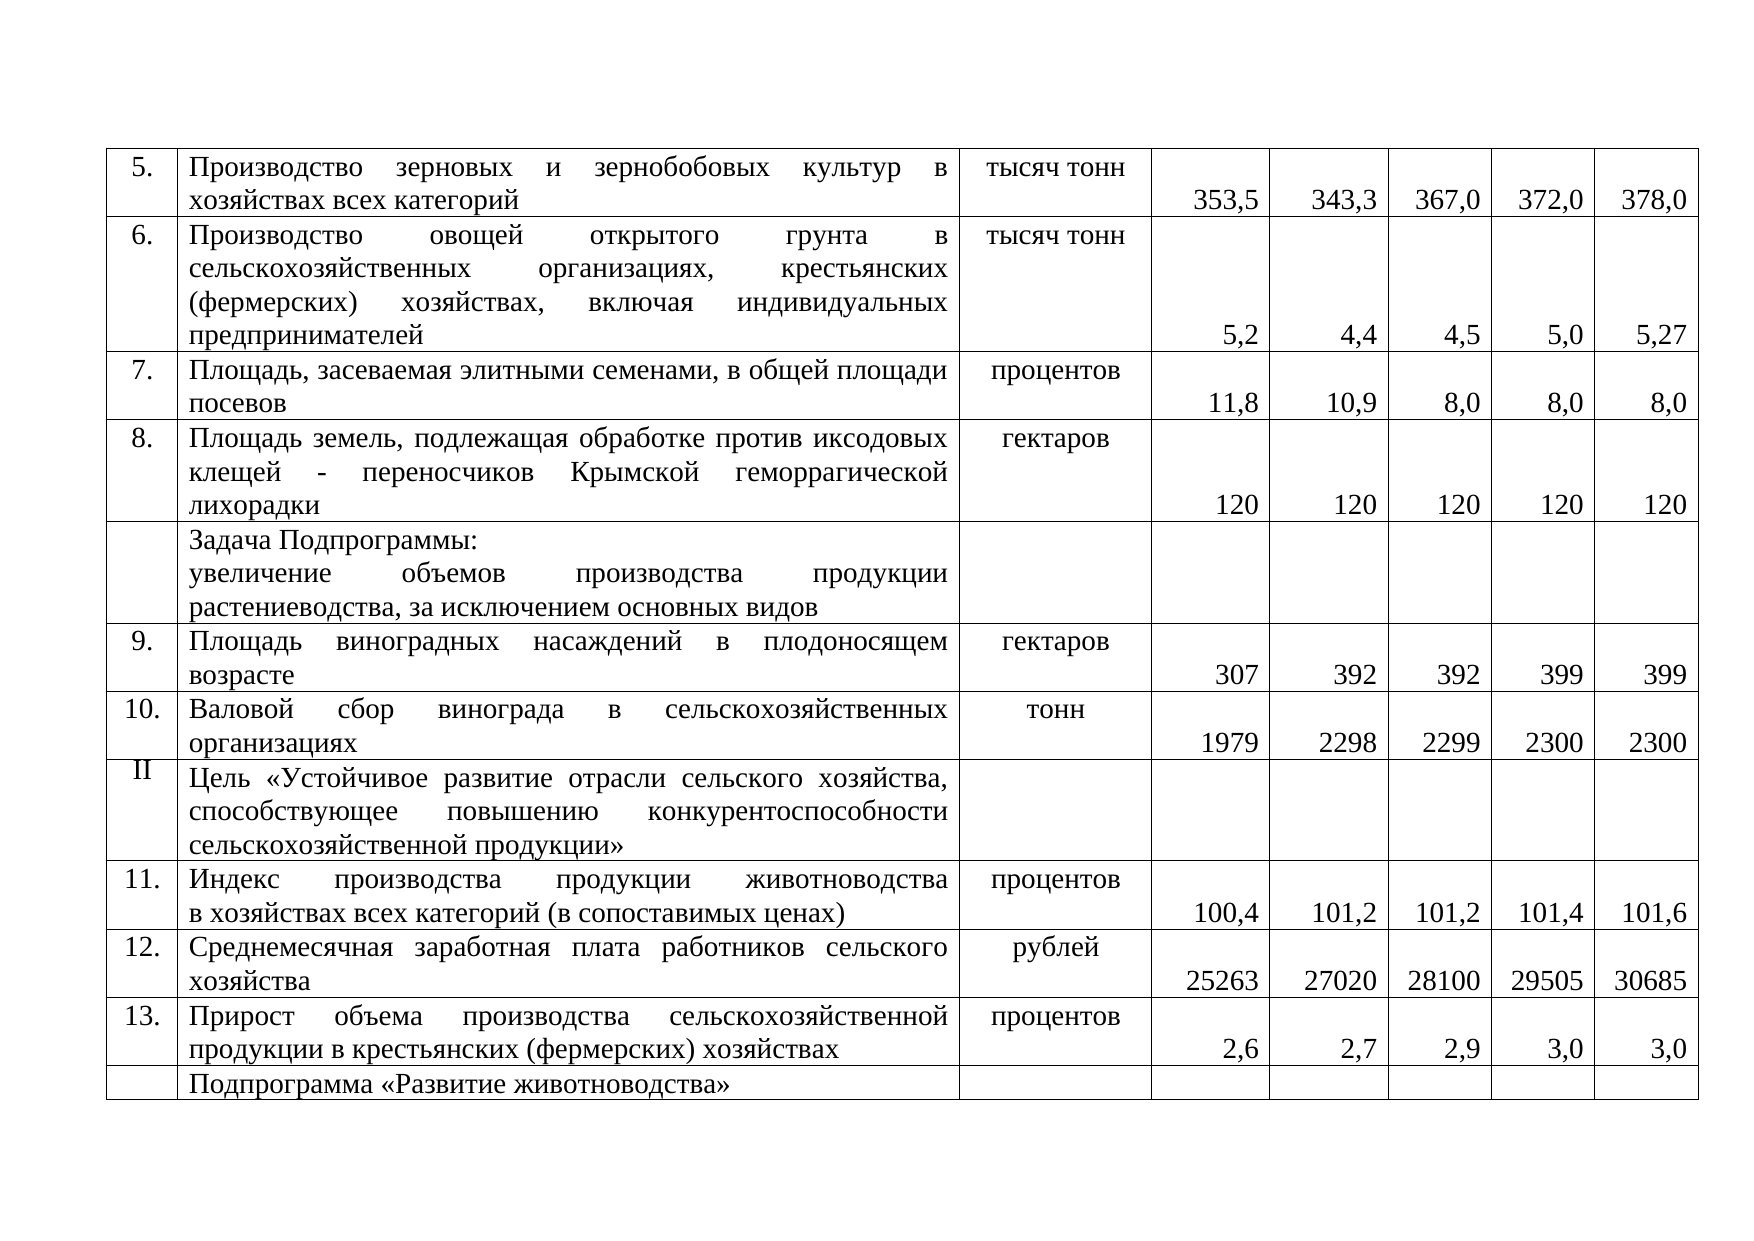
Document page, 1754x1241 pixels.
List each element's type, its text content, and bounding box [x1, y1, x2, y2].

table_cell 367,0 [1389, 149, 1491, 216]
table_cell процентов [960, 998, 1151, 1065]
table_cell 2,6 [1152, 998, 1269, 1065]
table_cell 353,5 [1152, 149, 1269, 216]
table_cell Индекс производства продукции животноводства в хозяйствах всех категорий (в сопоставимых ценах) [178, 861, 959, 928]
table_cell 101,6 [1595, 861, 1698, 928]
table_cell 4,5 [1389, 217, 1491, 351]
table_cell Прирост объема производства сельскохозяйственной продукции в крестьянских (фермерских) хозяйствах [178, 998, 959, 1065]
table_cell гектаров [960, 624, 1151, 691]
table_cell 2298 [1270, 692, 1388, 759]
table_cell [1152, 522, 1269, 622]
table_cell [1389, 522, 1491, 622]
table_cell 30685 [1595, 930, 1698, 997]
table_cell 120 [1595, 420, 1698, 521]
table_cell 399 [1595, 624, 1698, 691]
table_cell [1492, 1066, 1594, 1099]
table_cell [1492, 522, 1594, 622]
table_cell 2300 [1595, 692, 1698, 759]
table_cell [1270, 522, 1388, 622]
table_cell 10,9 [1270, 352, 1388, 419]
table_cell 8,0 [1492, 352, 1594, 419]
table_cell Подпрограмма «Развитие животноводства» [178, 1066, 959, 1099]
table_cell 2300 [1492, 692, 1594, 759]
table_cell [960, 1066, 1151, 1099]
table_cell 101,2 [1270, 861, 1388, 928]
table_cell 8. [107, 420, 177, 521]
table_cell 1979 [1152, 692, 1269, 759]
table_cell 10. [107, 692, 177, 759]
table_cell 11. [107, 861, 177, 928]
table_cell 25263 [1152, 930, 1269, 997]
table_cell [1595, 760, 1698, 860]
table_cell Среднемесячная заработная плата работников сельского хозяйства [178, 930, 959, 997]
table_cell 120 [1492, 420, 1594, 521]
table_cell 28100 [1389, 930, 1491, 997]
table_cell 3,0 [1492, 998, 1594, 1065]
table_cell тонн [960, 692, 1151, 759]
table_cell 29505 [1492, 930, 1594, 997]
table_cell 2,9 [1389, 998, 1491, 1065]
table_cell 378,0 [1595, 149, 1698, 216]
table_cell [1389, 760, 1491, 860]
table_cell Площадь, засеваемая элитными семенами, в общей площади посевов [178, 352, 959, 419]
table_cell [960, 522, 1151, 622]
table_cell гектаров [960, 420, 1151, 521]
table_cell рублей [960, 930, 1151, 997]
table_cell 399 [1492, 624, 1594, 691]
table_cell [1152, 1066, 1269, 1099]
table_cell 13. [107, 998, 177, 1065]
table_cell 5,27 [1595, 217, 1698, 351]
table_cell 343,3 [1270, 149, 1388, 216]
table_cell процентов [960, 352, 1151, 419]
table_cell 3,0 [1595, 998, 1698, 1065]
table_cell [1389, 1066, 1491, 1099]
table_cell Валовой сбор винограда в сельскохозяйственных организациях [178, 692, 959, 759]
table_cell Задача Подпрограммы: увеличение объемов производства продукции растениеводства, за исключением основных видов [178, 522, 959, 622]
table_cell Производство зерновых и зернобобовых культур в хозяйствах всех категорий [178, 149, 959, 216]
table_cell процентов [960, 861, 1151, 928]
table_cell 120 [1270, 420, 1388, 521]
table_cell [1595, 522, 1698, 622]
table_cell 5,2 [1152, 217, 1269, 351]
table_cell [1152, 760, 1269, 860]
table_cell 100,4 [1152, 861, 1269, 928]
table_cell 120 [1389, 420, 1491, 521]
table_cell 5,0 [1492, 217, 1594, 351]
table_cell [960, 760, 1151, 860]
table_cell [1492, 760, 1594, 860]
table_cell 372,0 [1492, 149, 1594, 216]
table_cell тысяч тонн [960, 149, 1151, 216]
table_cell 4,4 [1270, 217, 1388, 351]
table_cell 27020 [1270, 930, 1388, 997]
table_cell 5. [107, 149, 177, 216]
table_cell 8,0 [1389, 352, 1491, 419]
table_cell 7. [107, 352, 177, 419]
table_cell Производство овощей открытого грунта в сельскохозяйственных организациях, крестьянских (фермерских) хозяйствах, включая индивидуальных предпринимателей [178, 217, 959, 351]
table_cell 11,8 [1152, 352, 1269, 419]
table_cell 2299 [1389, 692, 1491, 759]
table_cell 307 [1152, 624, 1269, 691]
table_cell 9. [107, 624, 177, 691]
table_cell 12. [107, 930, 177, 997]
table_cell 101,2 [1389, 861, 1491, 928]
table_cell [1270, 1066, 1388, 1099]
table_cell Площадь земель, подлежащая обработке против иксодовых клещей - переносчиков Крымской геморрагической лихорадки [178, 420, 959, 521]
table_cell [1270, 760, 1388, 860]
table_cell 8,0 [1595, 352, 1698, 419]
table_cell [107, 522, 177, 622]
table_cell [107, 1066, 177, 1099]
table_cell Цель «Устойчивое развитие отрасли сельского хозяйства, способствующее повышению конкурентоспособности сельскохозяйственной продукции» [178, 760, 959, 860]
table_cell Площадь виноградных насаждений в плодоносящем возрасте [178, 624, 959, 691]
table_cell 392 [1389, 624, 1491, 691]
table_cell тысяч тонн [960, 217, 1151, 351]
table_cell 101,4 [1492, 861, 1594, 928]
table_cell 392 [1270, 624, 1388, 691]
table_cell 120 [1152, 420, 1269, 521]
table_cell 2,7 [1270, 998, 1388, 1065]
table_cell [1595, 1066, 1698, 1099]
table_cell 6. [107, 217, 177, 351]
table_cell II [107, 760, 177, 860]
